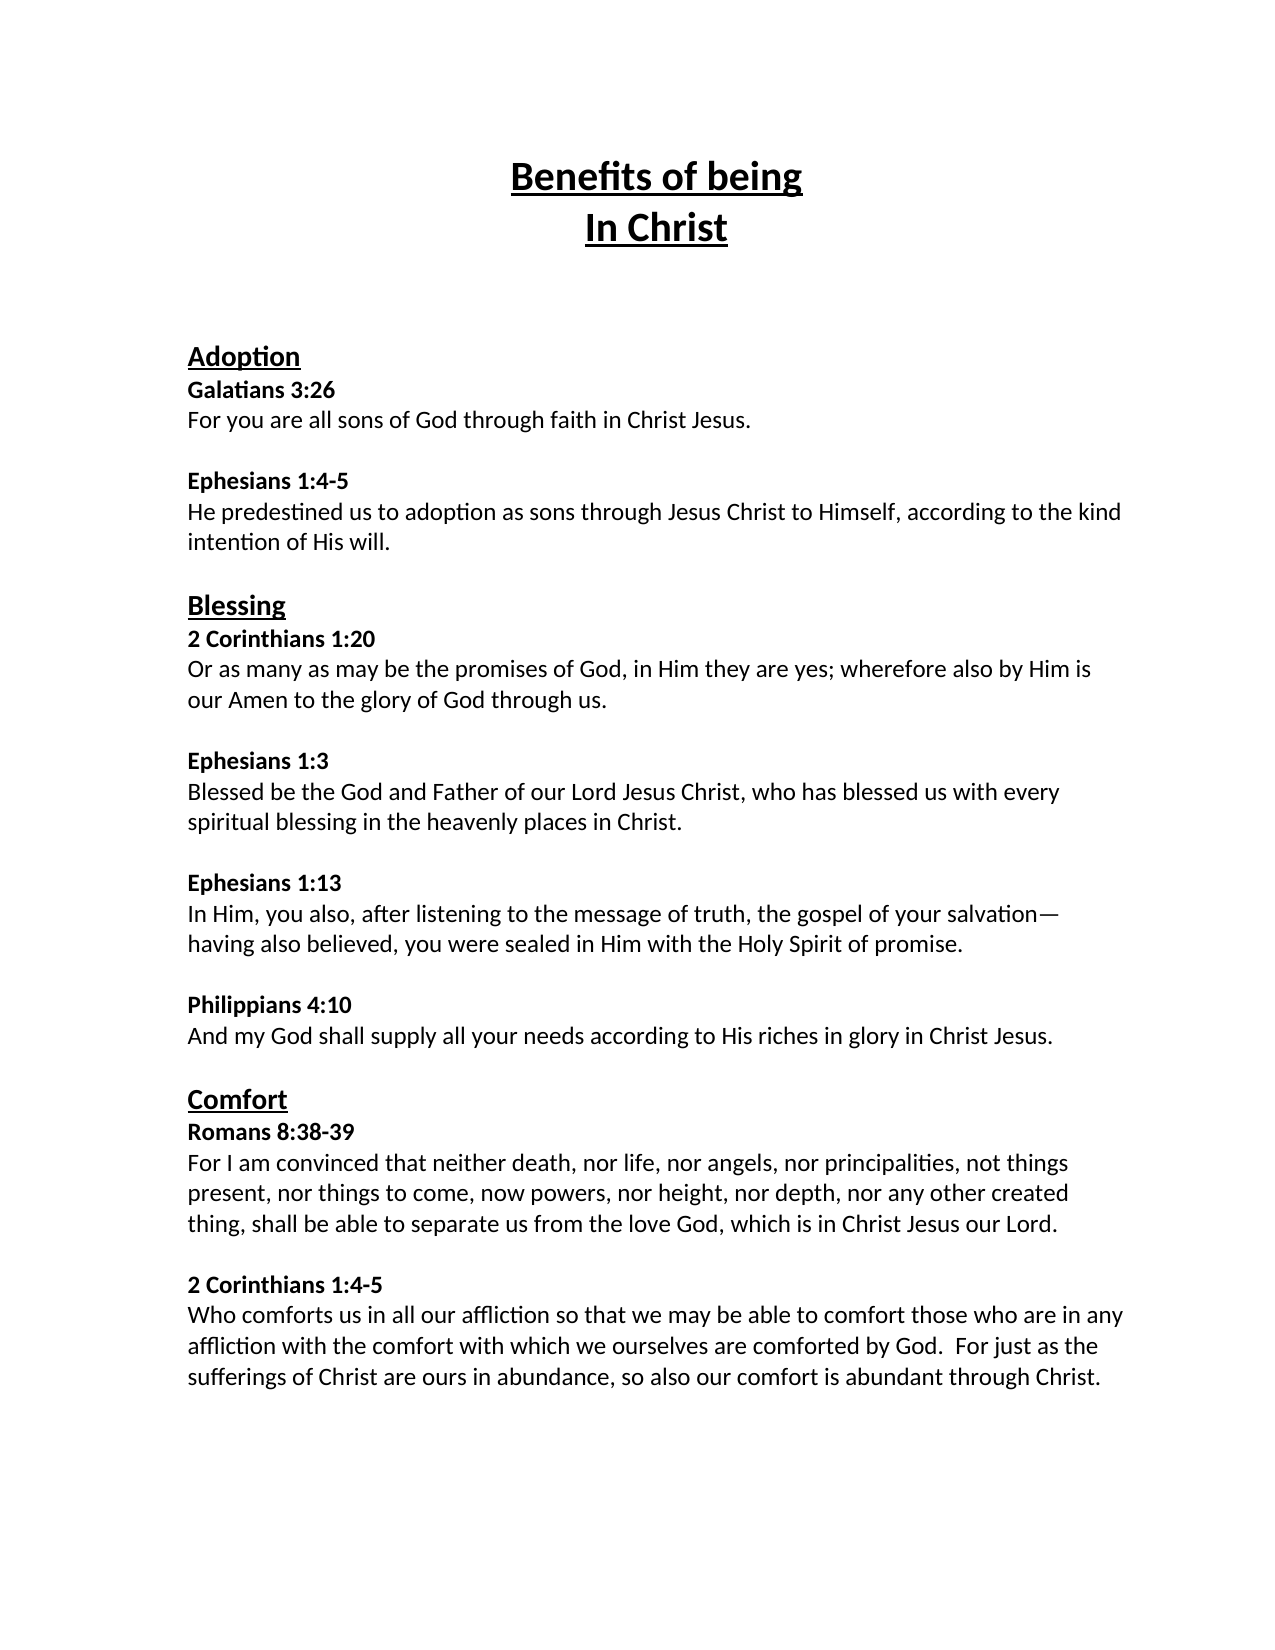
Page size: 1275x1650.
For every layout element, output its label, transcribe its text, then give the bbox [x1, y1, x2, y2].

text 2 Corinthians 1:20 [187, 623, 1125, 653]
text Philippians 4:10 [187, 989, 1125, 1020]
text Ephesians 1:4-5 [187, 465, 1125, 496]
text Romans 8:38-39 [187, 1116, 1125, 1147]
text For you are all sons of God through faith in Christ Jesus. [187, 404, 1125, 435]
text Blessing [187, 587, 1125, 623]
text For I am convinced that neither death, nor life, nor angels, nor principalities, not things present, nor things to come, now powers, nor height, nor depth, nor any other created thing, shall be able to separate us from the love God, which is in Christ Jesus our Lord. [187, 1147, 1125, 1238]
text And my God shall supply all your needs according to His riches in glory in Christ Jesus. [187, 1020, 1125, 1050]
text Adoption [187, 338, 1125, 374]
text 2 Corinthians 1:4-5 [187, 1269, 1125, 1299]
text Who comforts us in all our affliction so that we may be able to comfort those who are in any affliction with the comfort with which we ourselves are comforted by God. For just as the sufferings of Christ are ours in abundance, so also our comfort is abundant through Christ. [187, 1299, 1125, 1391]
text Or as many as may be the promises of God, in Him they are yes; wherefore also by Him is our Amen to the glory of God through us. [187, 653, 1125, 714]
text In Him, you also, after listening to the message of truth, the gospel of your salvation—having also believed, you were sealed in Him with the Holy Spirit of promise. [187, 898, 1125, 959]
text Comfort [187, 1081, 1125, 1116]
text Ephesians 1:3 [187, 745, 1125, 776]
text Blessed be the God and Father of our Lord Jesus Christ, who has blessed us with every spiritual blessing in the heavenly places in Christ. [187, 776, 1125, 837]
text In Christ [187, 201, 1125, 252]
text Galatians 3:26 [187, 374, 1125, 404]
text He predestined us to adoption as sons through Jesus Christ to Himself, according to the kind intention of His will. [187, 496, 1125, 557]
text Ephesians 1:13 [187, 867, 1125, 898]
text Benefits of being [187, 150, 1125, 201]
